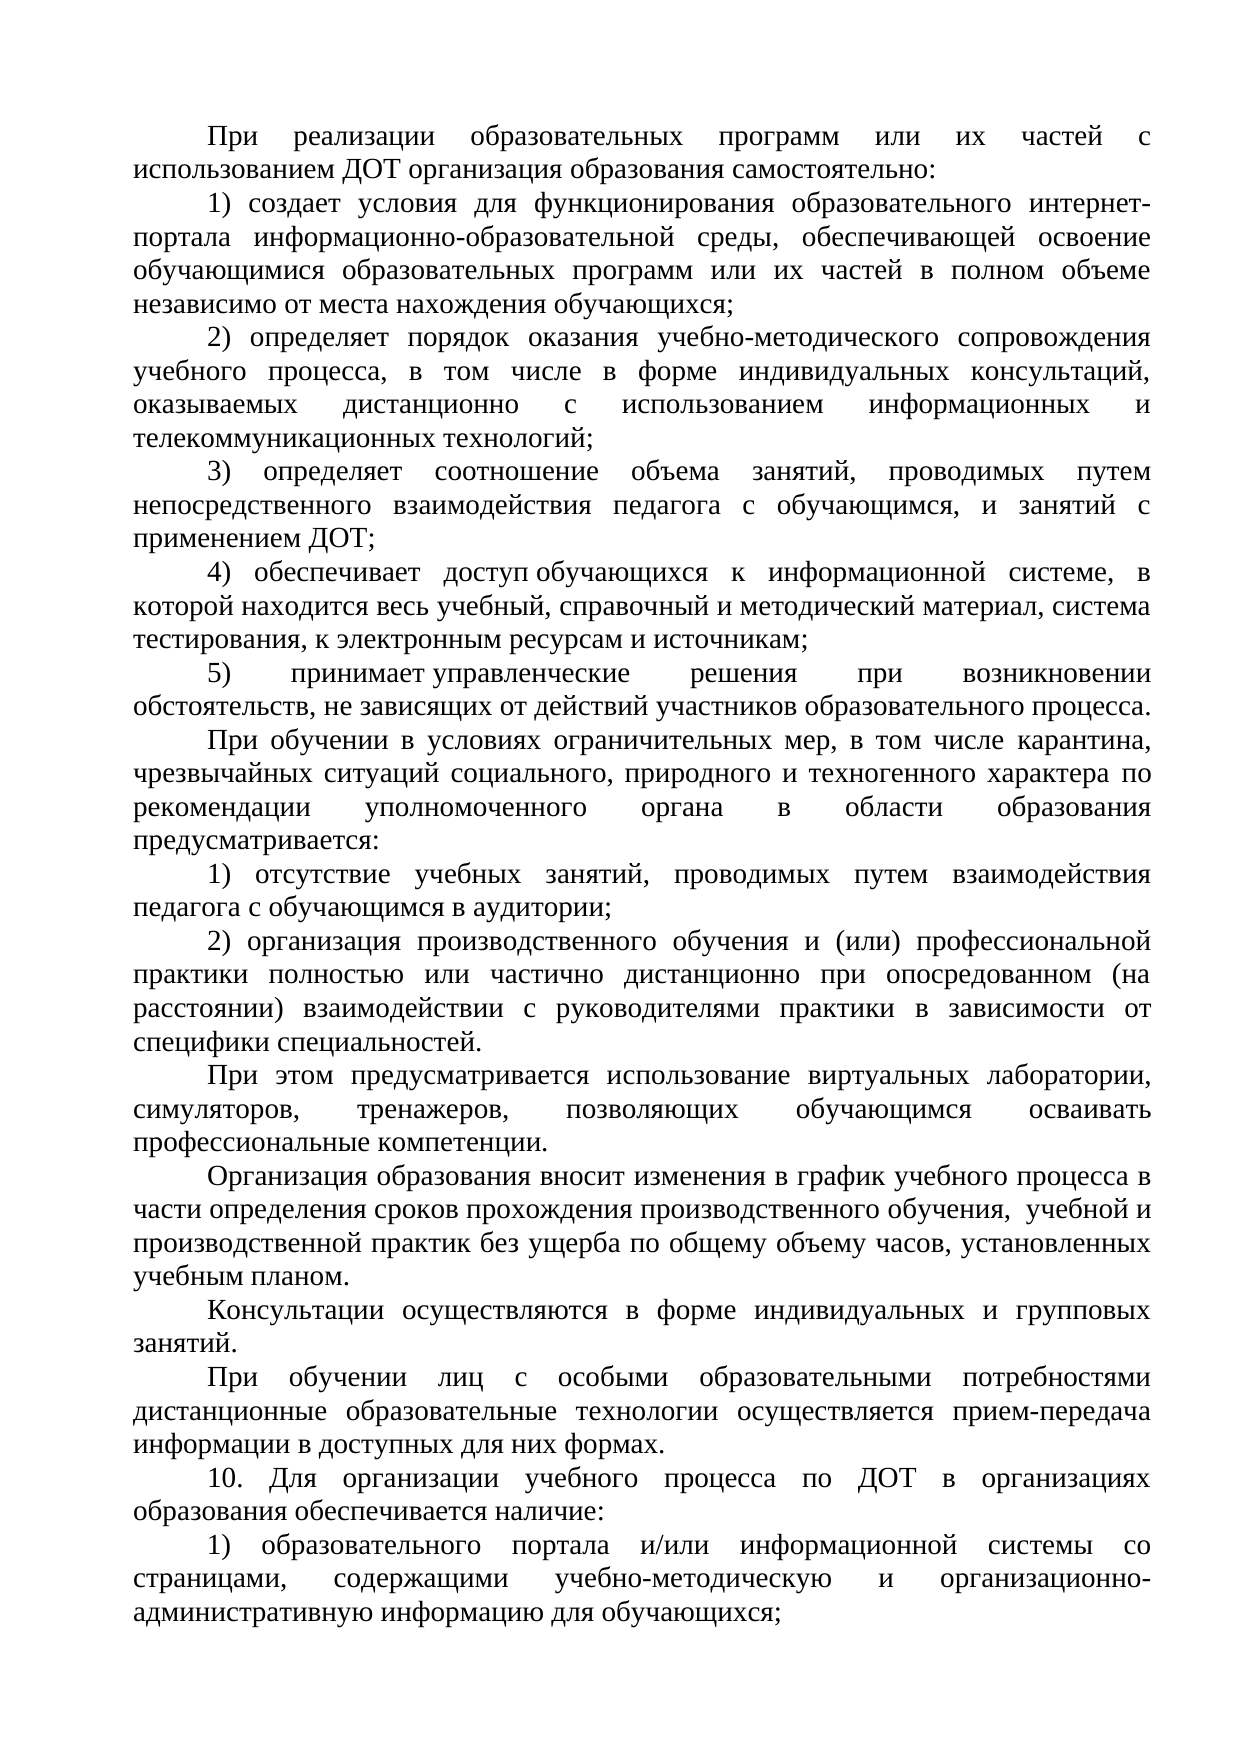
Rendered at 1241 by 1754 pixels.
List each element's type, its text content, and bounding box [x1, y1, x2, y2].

text 2) определяет порядок оказания учебно-методического сопровождения учебного процесса, в том числе в форме индивидуальных консультаций, оказываемых дистанционно с использованием информационных и телекоммуникационных технологий; [133, 319, 1152, 453]
text 2) организация производственного обучения и (или) профессиональной практики полностью или частично дистанционно при опосредованном (на расстоянии) взаимодействии с руководителями практики в зависимости от специфики специальностей. [133, 923, 1152, 1057]
text 4) обеспечивает доступ обучающихся к информационной системе, в которой находится весь учебный, справочный и методический материал, система тестирования, к электронным ресурсам и источникам; [133, 554, 1152, 655]
text 10. Для организации учебного процесса по ДОТ в организациях образования обеспечивается наличие: [133, 1460, 1152, 1527]
text Организация образования вносит изменения в график учебного процесса в части определения сроков прохождения производственного обучения, учебной и производственной практик без ущерба по общему объему часов, установленных учебным планом. [133, 1158, 1152, 1292]
text 1) образовательного портала и/или информационной системы со страницами, содержащими учебно-методическую и организационно-административную информацию для обучающихся; [133, 1527, 1152, 1627]
text При обучении в условиях ограничительных мер, в том числе карантина, чрезвычайных ситуаций социального, природного и техногенного характера по рекомендации уполномоченного органа в области образования предусматривается: [133, 722, 1152, 856]
text При этом предусматривается использование виртуальных лаборатории, симуляторов, тренажеров, позволяющих обучающимся осваивать профессиональные компетенции. [133, 1057, 1152, 1158]
text 3) определяет соотношение объема занятий, проводимых путем непосредственного взаимодействия педагога с обучающимся, и занятий с применением ДОТ; [133, 453, 1152, 554]
text При реализации образовательных программ или их частей с использованием ДОТ организация образования самостоятельно: [133, 118, 1152, 185]
text 1) создает условия для функционирования образовательного интернет-портала информационно-образовательной среды, обеспечивающей освоение обучающимися образовательных программ или их частей в полном объеме независимо от места нахождения обучающихся; [133, 185, 1152, 319]
text 1) отсутствие учебных занятий, проводимых путем взаимодействия педагога с обучающимся в аудитории; [133, 856, 1152, 923]
text При обучении лиц с особыми образовательными потребностями дистанционные образовательные технологии осуществляется прием-передача информации в доступных для них формах. [133, 1359, 1152, 1460]
text 5) принимает управленческие решения при возникновении обстоятельств, не зависящих от действий участников образовательного процесса. [133, 655, 1152, 722]
text Консультации осуществляются в форме индивидуальных и групповых занятий. [133, 1292, 1152, 1359]
